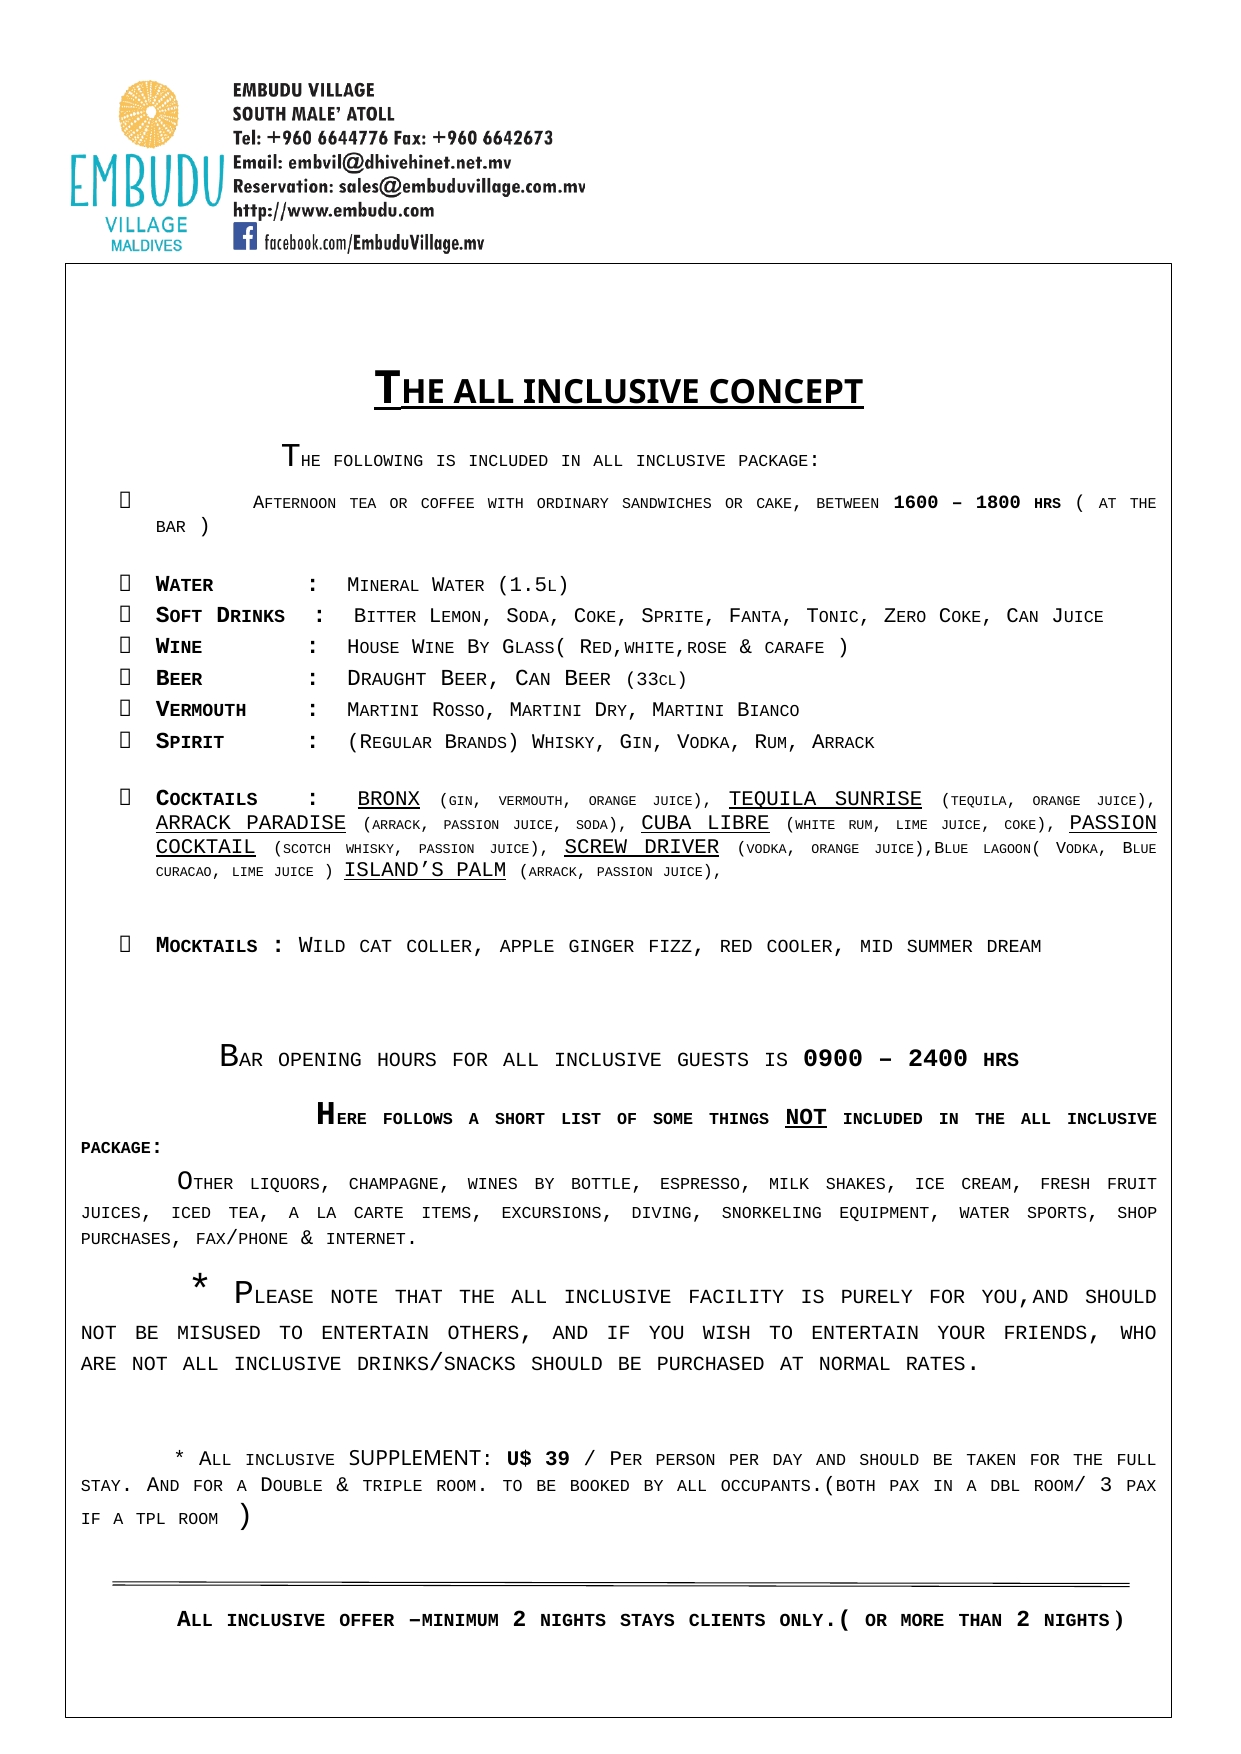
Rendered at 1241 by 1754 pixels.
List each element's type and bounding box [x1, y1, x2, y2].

picture [66, 78, 585, 254]
